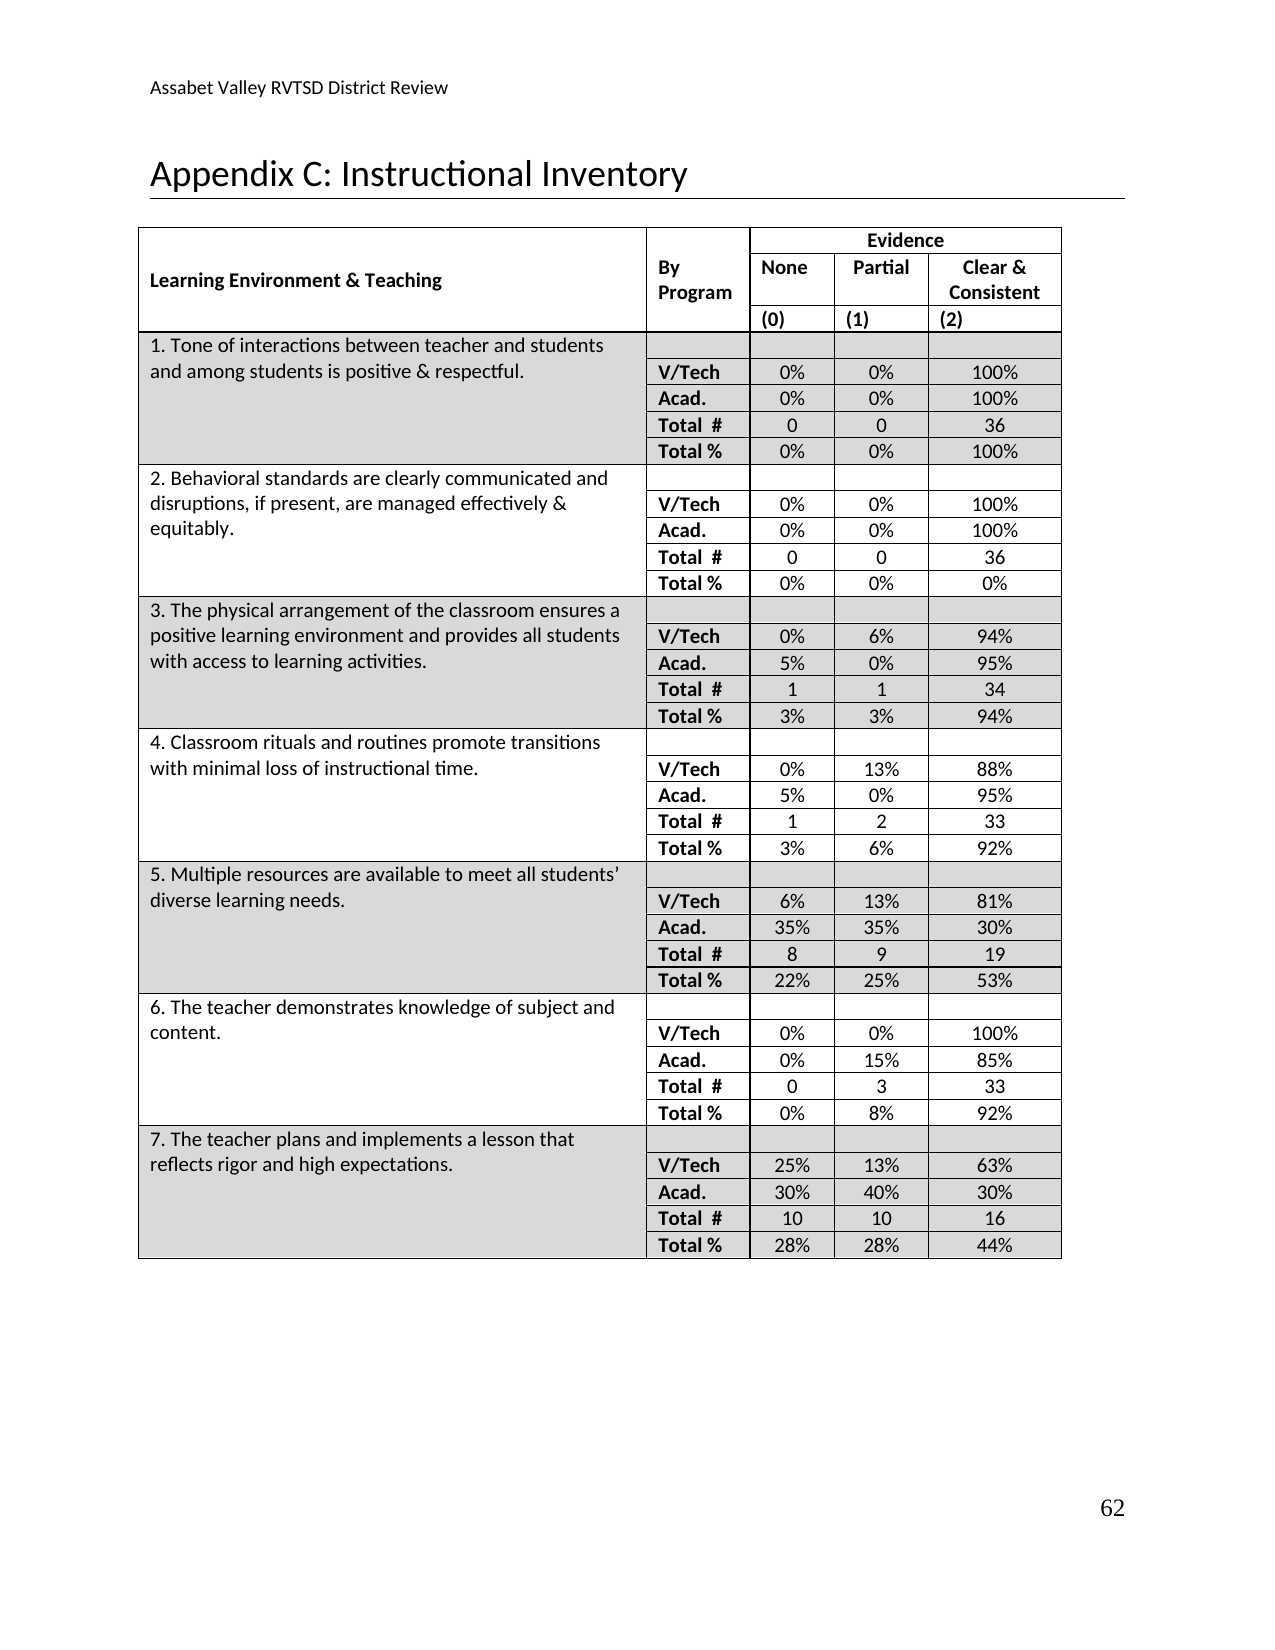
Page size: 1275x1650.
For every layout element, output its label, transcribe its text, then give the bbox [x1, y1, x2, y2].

table_cell 0% [835, 385, 928, 411]
table_cell 100% [929, 438, 1061, 464]
table_cell 1 [835, 676, 928, 702]
table_cell 0% [835, 571, 928, 596]
table_header By Program [647, 228, 749, 331]
table_cell 4. Classroom rituals and routines promote transitions with minimal loss of instructional time. [139, 729, 646, 861]
table_cell 0% [751, 1047, 834, 1072]
table_cell [751, 1126, 834, 1152]
table_cell (1) [835, 306, 928, 331]
table_cell 95% [929, 650, 1061, 675]
table_cell [835, 1126, 928, 1152]
table_cell [929, 994, 1061, 1019]
table_cell 3% [751, 835, 834, 861]
table_cell [929, 729, 1061, 755]
table_cell [647, 465, 749, 490]
table_cell [929, 465, 1061, 490]
table_cell V/Tech [647, 888, 749, 913]
table_cell [647, 729, 749, 755]
table_cell 25% [835, 968, 928, 993]
table_cell 33 [929, 809, 1061, 834]
table_cell Total # [647, 1073, 749, 1099]
table_cell 8% [835, 1100, 928, 1125]
table_cell [929, 1126, 1061, 1152]
table_cell [751, 465, 834, 490]
table_cell V/Tech [647, 624, 749, 649]
table_cell [647, 1126, 749, 1152]
table_cell Total # [647, 809, 749, 834]
table_cell 1 [751, 676, 834, 702]
table_cell V/Tech [647, 359, 749, 384]
table_cell Clear & Consistent [929, 254, 1061, 305]
table_cell 30% [751, 1179, 834, 1204]
table_cell [751, 994, 834, 1019]
table_cell 100% [929, 1020, 1061, 1046]
table_cell [835, 729, 928, 755]
table_cell 0% [835, 650, 928, 675]
table_cell 100% [929, 359, 1061, 384]
table_cell 88% [929, 756, 1061, 781]
table_cell 0% [751, 359, 834, 384]
table_cell V/Tech [647, 491, 749, 517]
table_cell 6% [835, 624, 928, 649]
table_cell 2. Behavioral standards are clearly communicated and disruptions, if present, are managed effectively & equitably. [139, 465, 646, 596]
table_cell 36 [929, 412, 1061, 437]
table_cell Total # [647, 1206, 749, 1231]
table_cell 0% [751, 491, 834, 517]
table_cell 35% [751, 915, 834, 940]
table_cell 0% [835, 438, 928, 464]
table_cell 0% [751, 518, 834, 543]
table_cell 16 [929, 1206, 1061, 1231]
table_cell 0% [751, 385, 834, 411]
table_cell Partial [835, 254, 928, 305]
table_cell [647, 333, 749, 358]
table_cell 3% [835, 703, 928, 728]
table_cell 13% [835, 888, 928, 913]
table_cell [929, 333, 1061, 358]
table_cell 0% [751, 438, 834, 464]
table_cell 36 [929, 544, 1061, 569]
table_cell 92% [929, 1100, 1061, 1125]
table_cell 44% [929, 1232, 1061, 1257]
table_cell (0) [751, 306, 834, 331]
table_cell 28% [751, 1232, 834, 1257]
table_cell [751, 862, 834, 887]
table_cell 35% [835, 915, 928, 940]
table_cell 94% [929, 624, 1061, 649]
table_cell 0% [835, 491, 928, 517]
table_cell 6% [835, 835, 928, 861]
table_cell Total # [647, 412, 749, 437]
table_cell 13% [835, 1153, 928, 1178]
table_cell None [751, 254, 834, 305]
table_cell 53% [929, 968, 1061, 993]
table_cell Total % [647, 1100, 749, 1125]
table_cell 0% [835, 359, 928, 384]
table_cell 1 [751, 809, 834, 834]
table_cell [835, 862, 928, 887]
table_cell 25% [751, 1153, 834, 1178]
table_cell 5% [751, 782, 834, 808]
table_cell V/Tech [647, 756, 749, 781]
table_cell 34 [929, 676, 1061, 702]
table_cell 7. The teacher plans and implements a lesson that reflects rigor and high expectations. [139, 1126, 646, 1257]
table_cell 95% [929, 782, 1061, 808]
table_cell Total % [647, 968, 749, 993]
table_cell 0% [929, 571, 1061, 596]
table_cell 0 [835, 544, 928, 569]
table_cell Total % [647, 1232, 749, 1257]
table_cell 0 [751, 544, 834, 569]
table_cell [835, 333, 928, 358]
table_cell Acad. [647, 1179, 749, 1204]
table_cell [647, 994, 749, 1019]
table_cell 94% [929, 703, 1061, 728]
table_cell 30% [929, 915, 1061, 940]
table_cell Total % [647, 703, 749, 728]
table_cell 100% [929, 491, 1061, 517]
table_cell 28% [835, 1232, 928, 1257]
table_cell 92% [929, 835, 1061, 861]
table_cell 22% [751, 968, 834, 993]
table_cell 0% [751, 1100, 834, 1125]
table_cell 3. The physical arrangement of the classroom ensures a positive learning environment and provides all students with access to learning activities. [139, 597, 646, 728]
table_cell V/Tech [647, 1020, 749, 1046]
table_cell 0% [751, 571, 834, 596]
table_cell 0% [751, 1020, 834, 1046]
table_cell 15% [835, 1047, 928, 1072]
table_cell 85% [929, 1047, 1061, 1072]
table_cell Acad. [647, 782, 749, 808]
table_cell Total % [647, 835, 749, 861]
table_cell (2) [929, 306, 1061, 331]
table_cell [647, 597, 749, 622]
table_cell 6% [751, 888, 834, 913]
table_cell 0% [835, 782, 928, 808]
table_cell 9 [835, 941, 928, 966]
table_cell V/Tech [647, 1153, 749, 1178]
table_cell 63% [929, 1153, 1061, 1178]
table_cell 8 [751, 941, 834, 966]
table_cell [835, 994, 928, 1019]
table_cell [929, 597, 1061, 622]
table_cell 0% [835, 518, 928, 543]
table_cell Acad. [647, 915, 749, 940]
table_cell 30% [929, 1179, 1061, 1204]
table_cell 33 [929, 1073, 1061, 1099]
table_cell [751, 597, 834, 622]
table_cell 5% [751, 650, 834, 675]
table_cell 100% [929, 518, 1061, 543]
table_cell 19 [929, 941, 1061, 966]
table_cell Acad. [647, 518, 749, 543]
table_cell 13% [835, 756, 928, 781]
table_cell 40% [835, 1179, 928, 1204]
table_header Evidence [751, 228, 1061, 253]
table_header Learning Environment & Teaching [139, 228, 646, 331]
table_cell 0% [751, 624, 834, 649]
table_cell Total % [647, 571, 749, 596]
table_cell Acad. [647, 385, 749, 411]
table_cell [835, 597, 928, 622]
table_cell 0% [751, 756, 834, 781]
table_cell 3% [751, 703, 834, 728]
table_cell 10 [751, 1206, 834, 1231]
text Appendix C: Instructional Inventory [150, 150, 1125, 198]
table_cell Total # [647, 544, 749, 569]
table_cell Acad. [647, 650, 749, 675]
table_cell [835, 465, 928, 490]
table_cell [751, 333, 834, 358]
table_cell 0 [835, 412, 928, 437]
table_cell 2 [835, 809, 928, 834]
table_cell 0 [751, 1073, 834, 1099]
table_cell Acad. [647, 1047, 749, 1072]
table_cell [929, 862, 1061, 887]
table_cell 100% [929, 385, 1061, 411]
table_cell 6. The teacher demonstrates knowledge of subject and content. [139, 994, 646, 1125]
table_cell Total # [647, 676, 749, 702]
table_cell Total # [647, 941, 749, 966]
table_cell 0% [835, 1020, 928, 1046]
table_cell [647, 862, 749, 887]
table_cell 10 [835, 1206, 928, 1231]
table_cell 5. Multiple resources are available to meet all students’ diverse learning needs. [139, 862, 646, 993]
table_cell 81% [929, 888, 1061, 913]
table_cell 3 [835, 1073, 928, 1099]
table_cell [751, 729, 834, 755]
table_cell 0 [751, 412, 834, 437]
table_cell 1. Tone of interactions between teacher and students and among students is positive & respectful. [139, 333, 646, 464]
table_cell Total % [647, 438, 749, 464]
